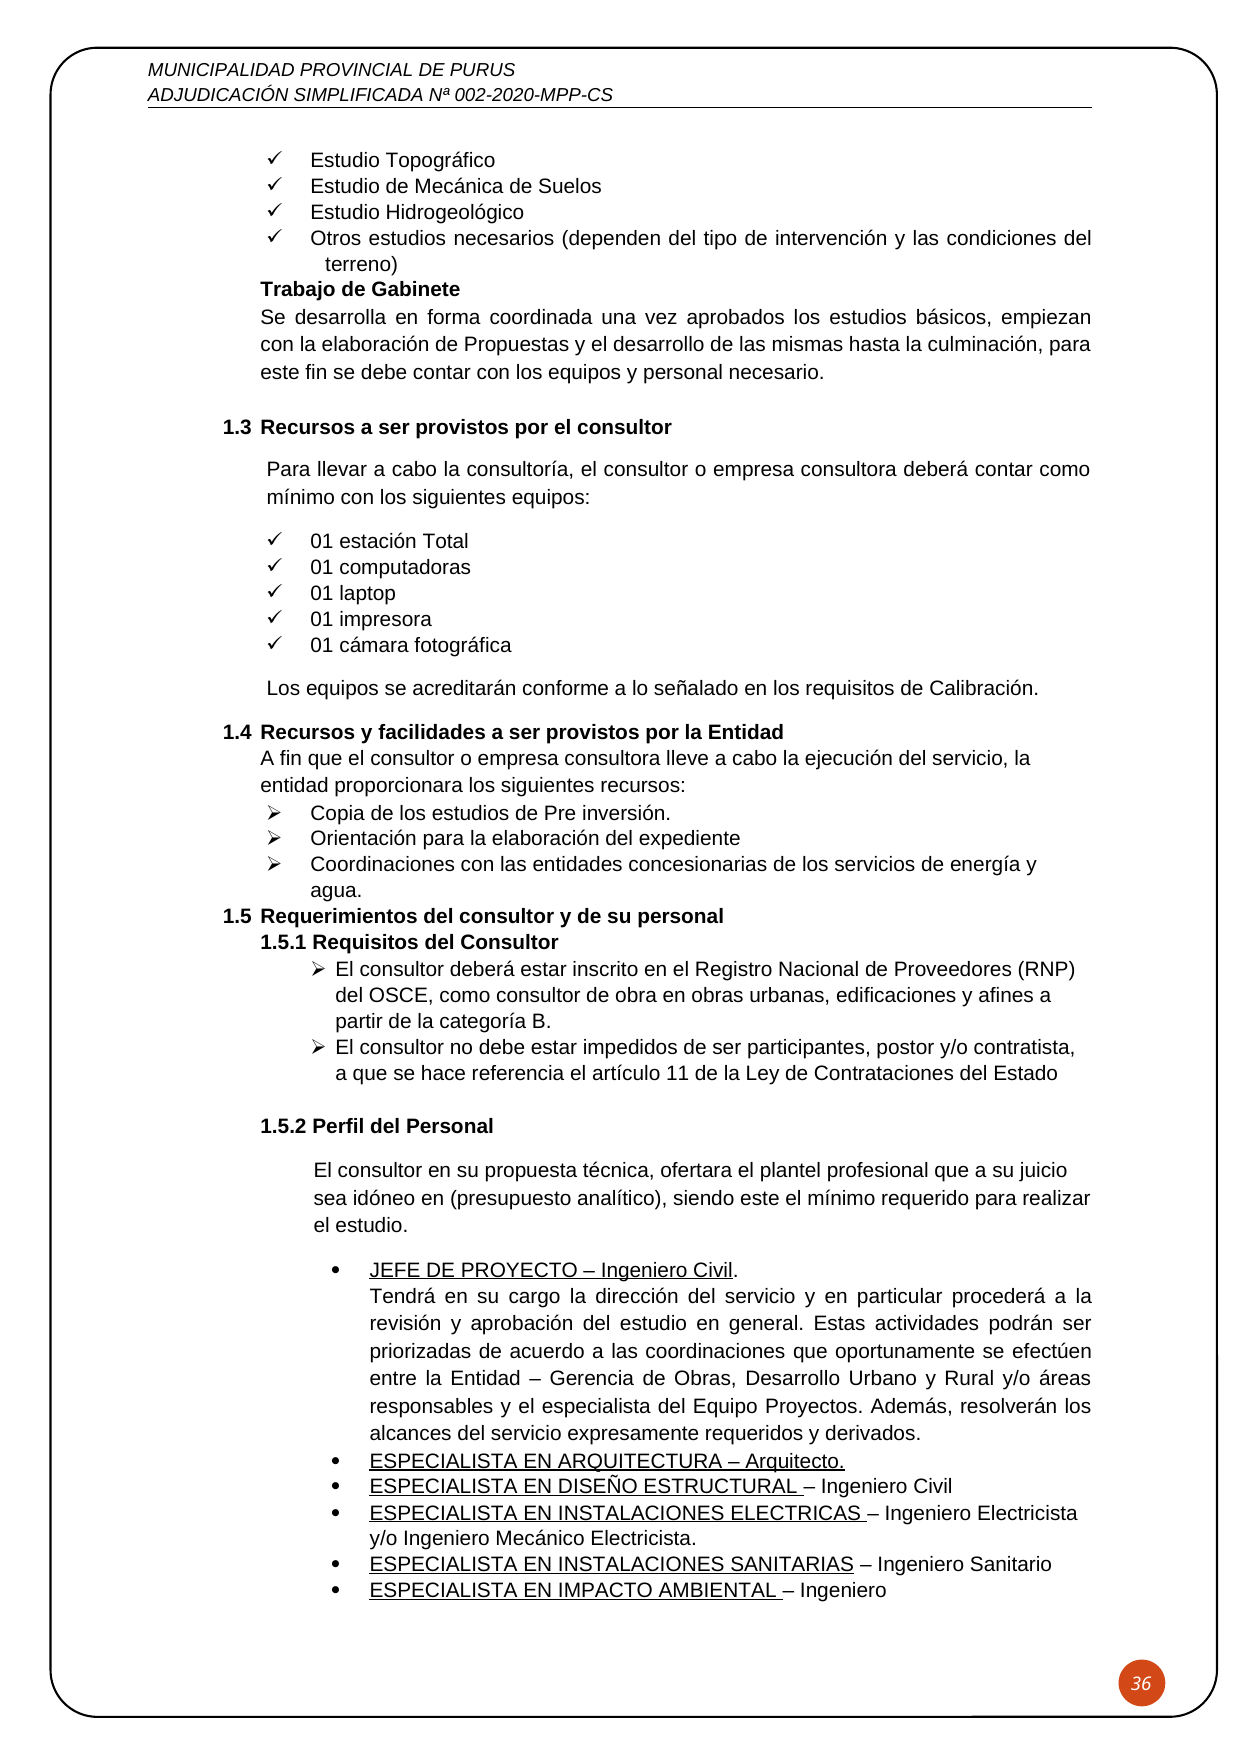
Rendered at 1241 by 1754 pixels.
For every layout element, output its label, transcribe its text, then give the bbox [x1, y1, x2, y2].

list Estudio Topográfico [266, 148, 1092, 172]
list Otros estudios necesarios (dependen del tipo de intervención y las condiciones del terreno) [266, 226, 1092, 275]
list Estudio Hidrogeológico [266, 199, 1092, 224]
list JEFE DE PROYECTO – Ingeniero Civil. [332, 1257, 1092, 1282]
list Copia de los estudios de Pre inversión. [266, 800, 1092, 824]
list Coordinaciones con las entidades concesionarias de los servicios de energía y agua. [266, 852, 1092, 902]
list A fin que el consultor o empresa consultora lleve a cabo la ejecución del servicio, la entidad proporcionara los siguientes recursos: [260, 745, 1092, 797]
list Se desarrolla en forma coordinada una vez aprobados los estudios básicos, empiezan con la elaboración de Propuestas y el desarrollo de las mismas hasta la culminación, para este fin se debe contar con los equipos y personal necesario. [260, 305, 1092, 384]
list ESPECIALISTA EN IMPACTO AMBIENTAL – Ingeniero [332, 1578, 1092, 1602]
list Estudio de Mecánica de Suelos [266, 174, 1092, 198]
list 01 cámara fotográfica [266, 633, 1092, 657]
text El consultor en su propuesta técnica, ofertara el plantel profesional que a su juicio sea idóneo en (presupuesto analítico), siendo este el mínimo requerido para realizar el estudio. [313, 1158, 1092, 1237]
list Requerimientos del consultor y de su personal [223, 904, 1092, 928]
list Recursos a ser provistos por el consultor [223, 415, 1092, 439]
list 01 estación Total [266, 529, 1092, 553]
list Trabajo de Gabinete [260, 277, 1092, 301]
list Tendrá en su cargo la dirección del servicio y en particular procederá a la revisión y aprobación del estudio en general. Estas actividades podrán ser priorizadas de acuerdo a las coordinaciones que oportunamente se efectúen entre la Entidad – Gerencia de Obras, Desarrollo Urbano y Rural y/o áreas responsables y el especialista del Equipo Proyectos. Además, resolverán los alcances del servicio expresamente requeridos y derivados. [369, 1283, 1092, 1445]
list Recursos y facilidades a ser provistos por la Entidad [223, 719, 1092, 743]
list 01 computadoras [266, 555, 1092, 579]
text Los equipos se acreditarán conforme a lo señalado en los requisitos de Calibración. [266, 675, 1092, 699]
list ESPECIALISTA EN INSTALACIONES SANITARIAS – Ingeniero Sanitario [332, 1552, 1092, 1576]
list 1.5.2 Perfil del Personal [260, 1114, 1092, 1138]
list ESPECIALISTA EN INSTALACIONES ELECTRICAS – Ingeniero Electricista y/o Ingeniero Mecánico Electricista. [332, 1500, 1092, 1550]
list El consultor deberá estar inscrito en el Registro Nacional de Proveedores (RNP) del OSCE, como consultor de obra en obras urbanas, edificaciones y afines a partir de la categoría B. [310, 957, 1092, 1033]
list 01 impresora [266, 607, 1092, 631]
list Orientación para la elaboración del expediente [266, 826, 1092, 850]
list El consultor no debe estar impedidos de ser participantes, postor y/o contratista, a que se hace referencia el artículo 11 de la Ley de Contrataciones del Estado [310, 1035, 1092, 1085]
list ESPECIALISTA EN DISEÑO ESTRUCTURAL – Ingeniero Civil [332, 1474, 1092, 1498]
text Para llevar a cabo la consultoría, el consultor o empresa consultora deberá contar como mínimo con los siguientes equipos: [266, 457, 1092, 509]
list 01 laptop [266, 581, 1092, 605]
list 1.5.1 Requisitos del Consultor [260, 930, 1092, 954]
list ESPECIALISTA EN ARQUITECTURA – Arquitecto. [332, 1448, 1092, 1472]
